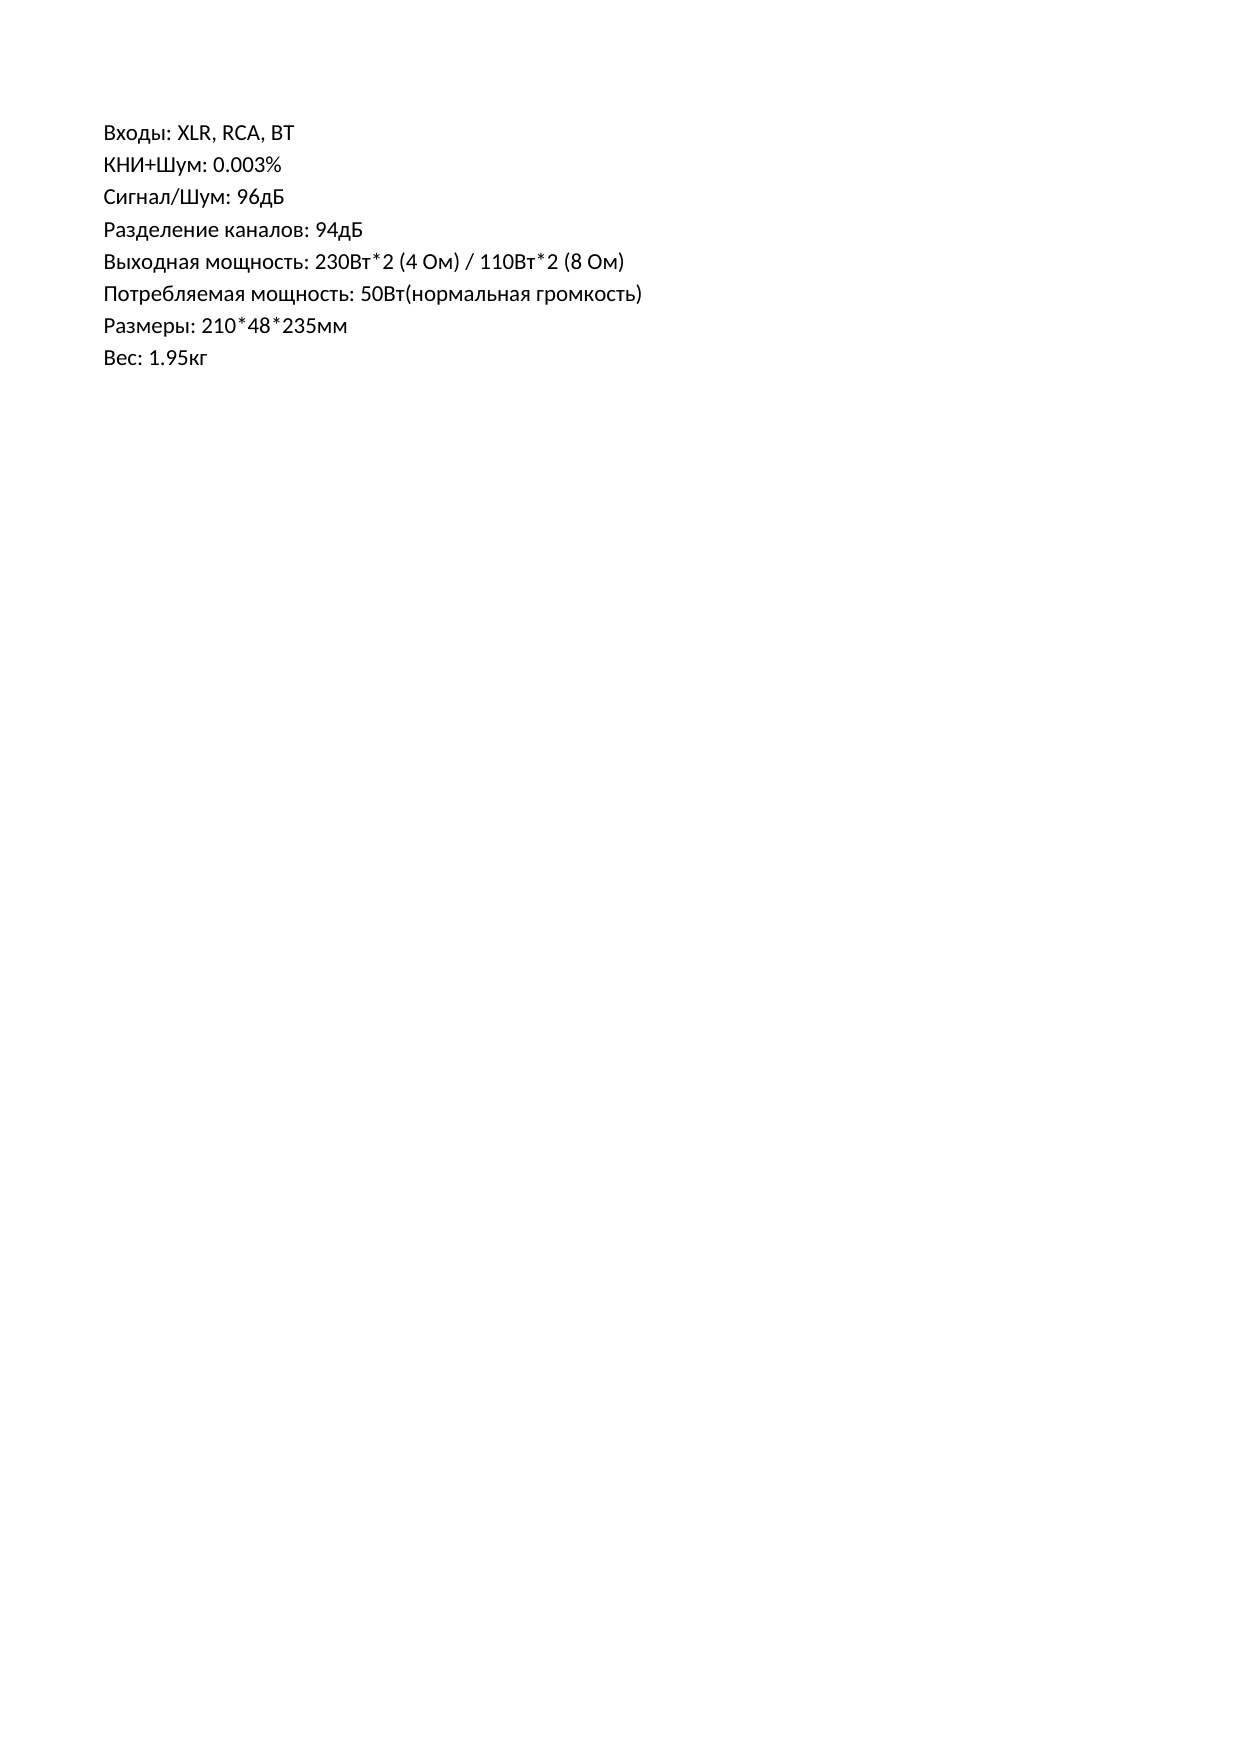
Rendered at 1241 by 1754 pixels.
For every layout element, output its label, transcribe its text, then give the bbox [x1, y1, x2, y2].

text Входы: XLR, RCA, BT [103, 118, 1152, 146]
text Размеры: 210*48*235мм [103, 311, 1152, 339]
text Выходная мощность: 230Вт*2 (4 Ом) / 110Вт*2 (8 Ом) [103, 247, 1152, 275]
text Разделение каналов: 94дБ [103, 215, 1152, 243]
text Вес: 1.95кг [103, 343, 1152, 371]
text КНИ+Шум: 0.003% [103, 150, 1152, 178]
text Сигнал/Шум: 96дБ [103, 182, 1152, 211]
text Потребляемая мощность: 50Вт(нормальная громкость) [103, 279, 1152, 307]
